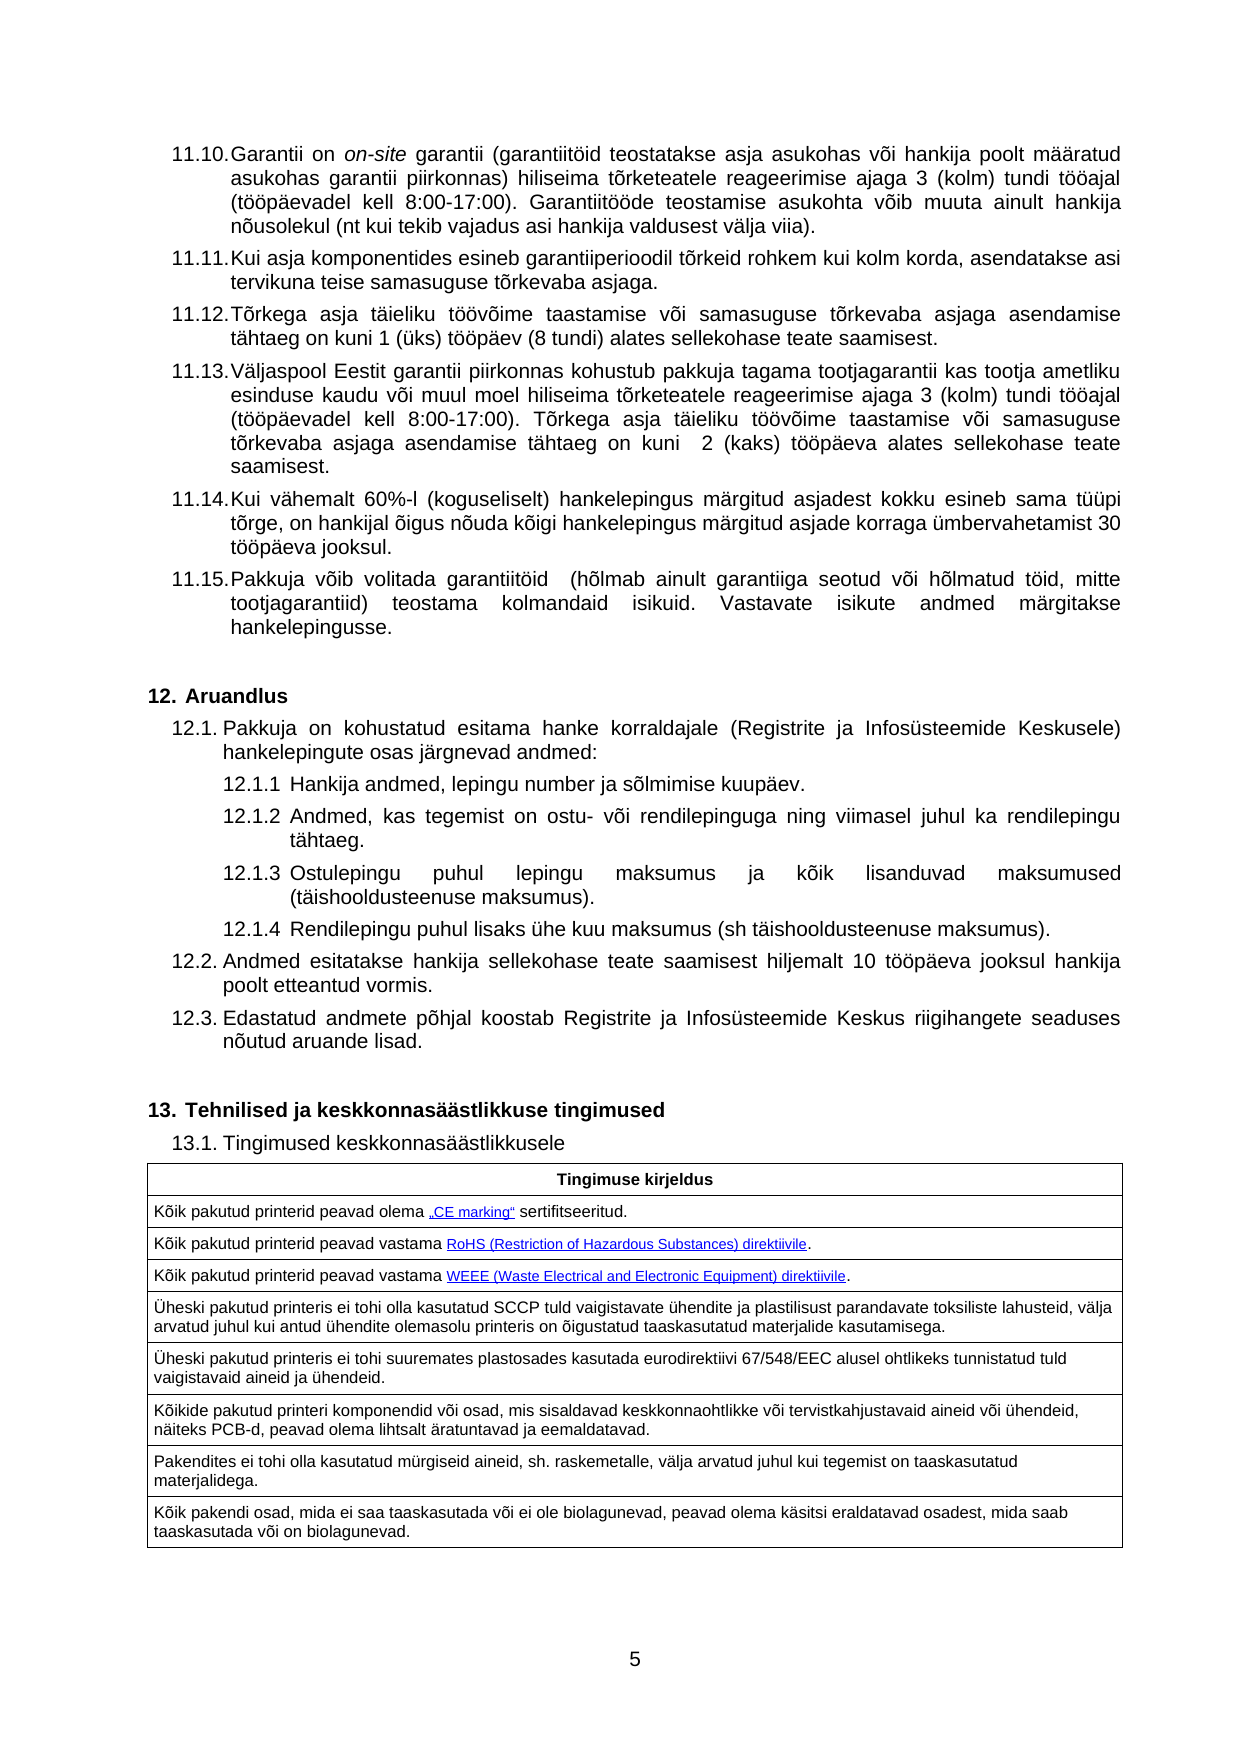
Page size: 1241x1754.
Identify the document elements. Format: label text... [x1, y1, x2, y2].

table_cell Üheski pakutud printeris ei tohi olla kasutatud SCCP tuld vaigistavate ühendite ja plastilisust parandavate toksiliste lahusteid, välja arvatud juhul kui antud ühendite olemasolu printeris on õigustatud taaskasutatud materjalide kasutamisega. [148, 1292, 1122, 1342]
list Ostulepingu puhul lepingu maksumus ja kõik lisanduvad maksumused (täishooldusteenuse maksumus). [223, 861, 1122, 908]
table_cell Kõik pakendi osad, mida ei saa taaskasutada või ei ole biolagunevad, peavad olema käsitsi eraldatavad osadest, mida saab taaskasutada või on biolagunevad. [148, 1497, 1122, 1547]
text Andmed esitatakse hankija sellekohase teate saamisest hiljemalt 10 tööpäeva jooksul hankija poolt etteantud vormis. [171, 949, 1122, 997]
list Andmed, kas tegemist on ostu- või rendilepinguga ning viimasel juhul ka rendilepingu tähtaeg. [223, 804, 1122, 852]
text Pakkuja on kohustatud esitama hanke korraldajale (Registrite ja Infosüsteemide Keskusele) hankelepingute osas järgnevad andmed: [171, 716, 1122, 764]
list Pakkuja võib volitada garantiitöid (hõlmab ainult garantiiga seotud või hõlmatud töid, mitte tootjagarantiid) teostama kolmandaid isikuid. Vastavate isikute andmed märgitakse hankelepingusse. [171, 567, 1122, 639]
list Kui vähemalt 60%-l (koguseliselt) hankelepingus märgitud asjadest kokku esineb sama tüüpi tõrge, on hankijal õigus nõuda kõigi hankelepingus märgitud asjade korraga ümbervahetamist 30 tööpäeva jooksul. [171, 487, 1122, 558]
text Tehnilised ja keskkonnasäästlikkuse tingimused [148, 1098, 1122, 1122]
text Edastatud andmete põhjal koostab Registrite ja Infosüsteemide Keskus riigihangete seaduses nõutud aruande lisad. [171, 1005, 1122, 1053]
table_cell Pakendites ei tohi olla kasutatud mürgiseid aineid, sh. raskemetalle, välja arvatud juhul kui tegemist on taaskasutatud materjalidega. [148, 1446, 1122, 1496]
table_cell Kõik pakutud printerid peavad olema „CE marking“ sertifitseeritud. [148, 1196, 1122, 1227]
table_cell Üheski pakutud printeris ei tohi suuremates plastosades kasutada eurodirektiivi 67/548/EEC alusel ohtlikeks tunnistatud tuld vaigistavaid aineid ja ühendeid. [148, 1343, 1122, 1393]
list Tõrkega asja täieliku töövõime taastamise või samasuguse tõrkevaba asjaga asendamise tähtaeg on kuni 1 (üks) tööpäev (8 tundi) alates sellekohase teate saamisest. [171, 302, 1122, 350]
list Hankija andmed, lepingu number ja sõlmimise kuupäev. [223, 772, 1122, 796]
list Rendilepingu puhul lisaks ühe kuu maksumus (sh täishooldusteenuse maksumus). [223, 917, 1122, 941]
list Kui asja komponentides esineb garantiiperioodil tõrkeid rohkem kui kolm korda, asendatakse asi tervikuna teise samasuguse tõrkevaba asjaga. [171, 246, 1122, 294]
text Tingimused keskkonnasäästlikkusele [171, 1130, 1122, 1154]
table_cell Kõikide pakutud printeri komponendid või osad, mis sisaldavad keskkonnaohtlikke või tervistkahjustavaid aineid või ühendeid, näiteks PCB-d, peavad olema lihtsalt äratuntavad ja eemaldatavad. [148, 1395, 1122, 1445]
list Garantii on on-site garantii (garantiitöid teostatakse asja asukohas või hankija poolt määratud asukohas garantii piirkonnas) hiliseima tõrketeatele reageerimise ajaga 3 (kolm) tundi tööajal (tööpäevadel kell 8:00-17:00). Garantiitööde teostamise asukohta võib muuta ainult hankija nõusolekul (nt kui tekib vajadus asi hankija valdusest välja viia). [171, 142, 1122, 238]
table_cell Kõik pakutud printerid peavad vastama WEEE (Waste Electrical and Electronic Equipment) direktiivile. [148, 1260, 1122, 1291]
text Aruandlus [148, 683, 1122, 707]
list Väljaspool Eestit garantii piirkonnas kohustub pakkuja tagama tootjagarantii kas tootja ametliku esinduse kaudu või muul moel hiliseima tõrketeatele reageerimise ajaga 3 (kolm) tundi tööajal (tööpäevadel kell 8:00-17:00). Tõrkega asja täieliku töövõime taastamise või samasuguse tõrkevaba asjaga asendamise tähtaeg on kuni 2 (kaks) tööpäeva alates sellekohase teate saamisest. [171, 358, 1122, 478]
table_cell Kõik pakutud printerid peavad vastama RoHS (Restriction of Hazardous Substances) direktiivile. [148, 1228, 1122, 1259]
table_header Tingimuse kirjeldus [148, 1164, 1122, 1195]
